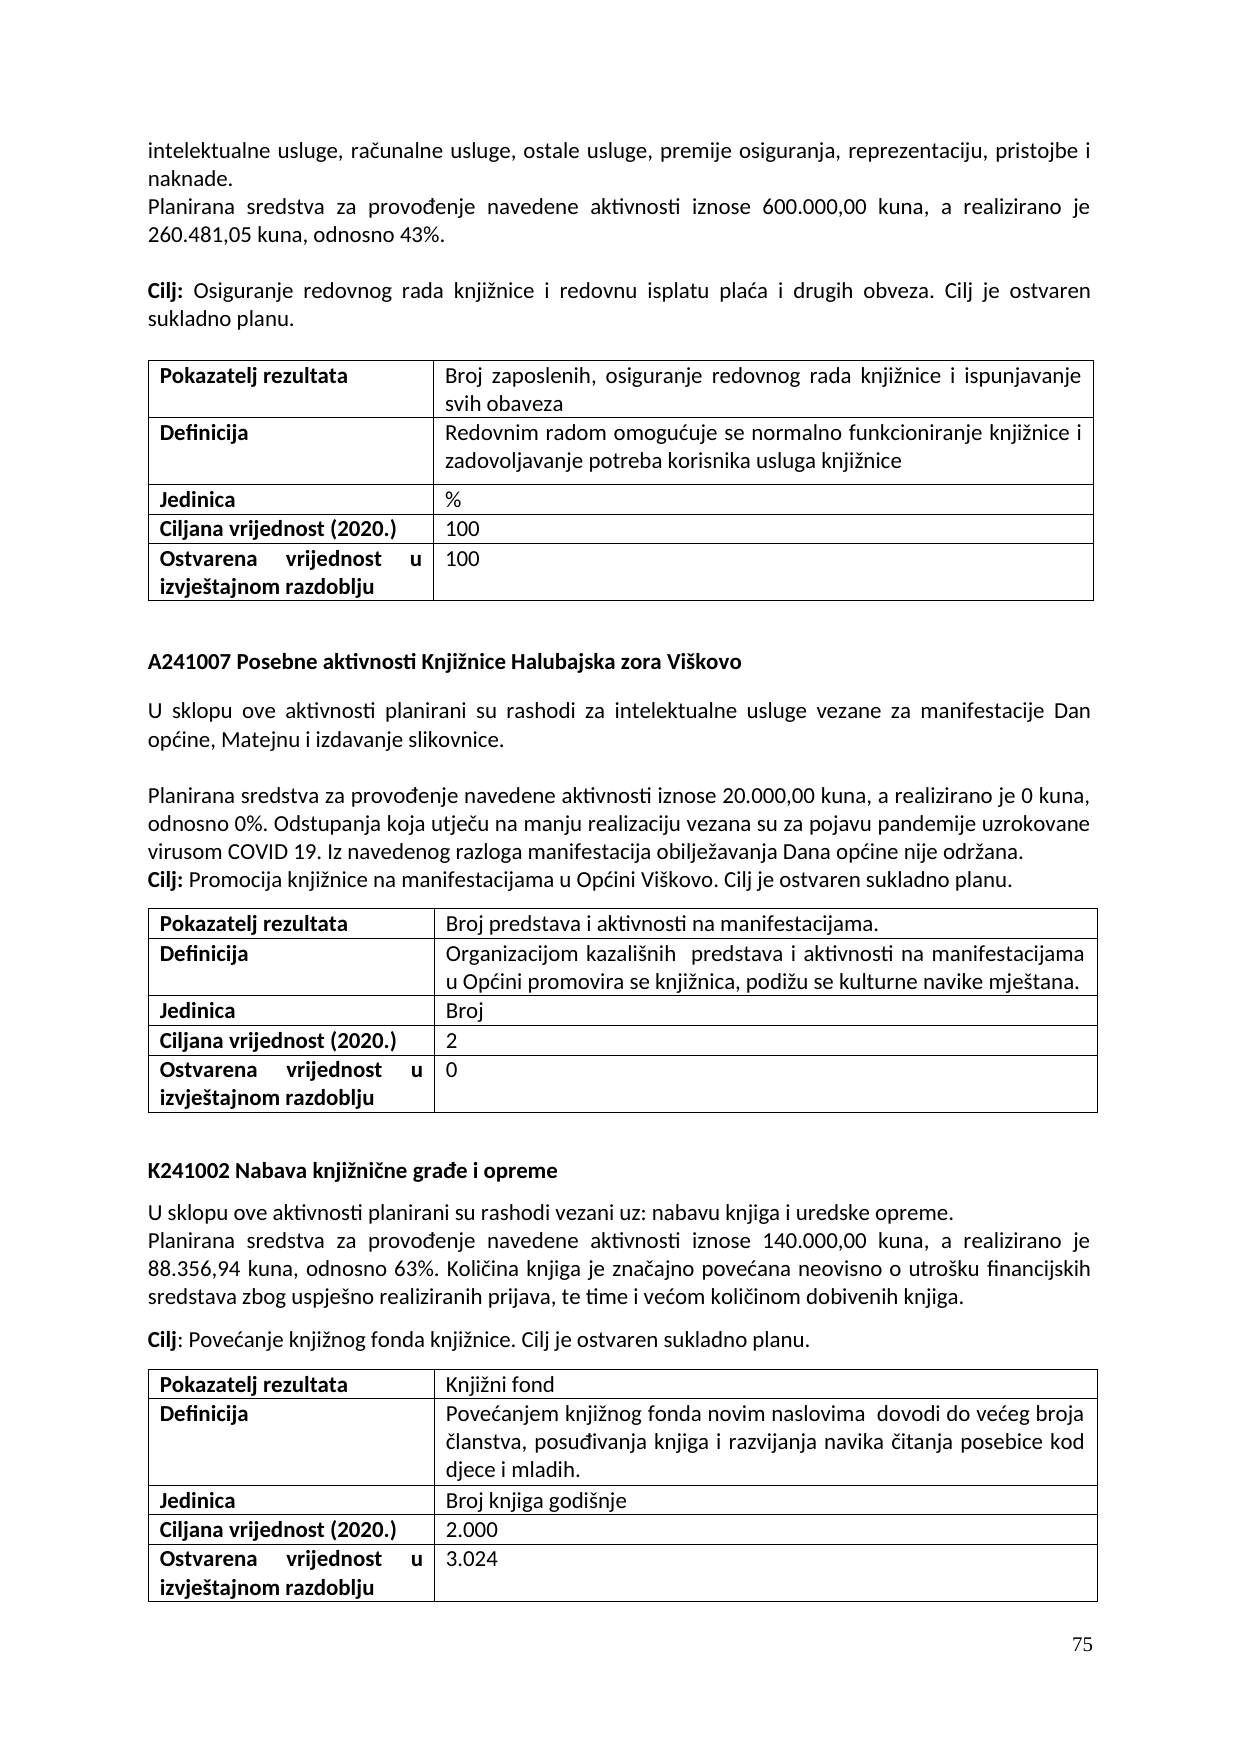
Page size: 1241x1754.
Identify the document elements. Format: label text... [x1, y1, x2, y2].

text Planirana sredstva za provođenje navedene aktivnosti iznose 140.000,00 kuna, a realizirano je 88.356,94 kuna, odnosno 63%. Količina knjiga je značajno povećana neovisno o utrošku financijskih sredstava zbog uspješno realiziranih prijava, te time i većom količinom dobivenih knjiga. [148, 1226, 1092, 1310]
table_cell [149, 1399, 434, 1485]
text A241007 Posebne aktivnosti Knjižnice Halubajska zora Viškovo [148, 647, 1092, 675]
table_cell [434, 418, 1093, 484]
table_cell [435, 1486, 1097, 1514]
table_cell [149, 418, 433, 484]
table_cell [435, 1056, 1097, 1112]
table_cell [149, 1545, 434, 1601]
text U sklopu ove aktivnosti planirani su rashodi za intelektualne usluge vezane za manifestacije Dan općine, Matejnu i izdavanje slikovnice. [148, 697, 1092, 753]
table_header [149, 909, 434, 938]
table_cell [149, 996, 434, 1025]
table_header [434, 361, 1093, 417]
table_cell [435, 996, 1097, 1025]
text Planirana sredstva za provođenje navedene aktivnosti iznose 20.000,00 kuna, a realizirano je 0 kuna, odnosno 0%. Odstupanja koja utječu na manju realizaciju vezana su za pojavu pandemije uzrokovane virusom COVID 19. Iz navedenog razloga manifestacija obilježavanja Dana općine nije održana. [148, 781, 1092, 865]
text K241002 Nabava knjižnične građe i opreme [148, 1156, 1092, 1184]
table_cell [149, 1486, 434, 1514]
text Cilj: Osiguranje redovnog rada knjižnice i redovnu isplatu plaća i drugih obveza. Cilj je ostvaren sukladno planu. [148, 276, 1092, 332]
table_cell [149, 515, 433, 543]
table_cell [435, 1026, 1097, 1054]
text Cilj: Povećanje knjižnog fonda knjižnice. Cilj je ostvaren sukladno planu. [148, 1325, 1092, 1353]
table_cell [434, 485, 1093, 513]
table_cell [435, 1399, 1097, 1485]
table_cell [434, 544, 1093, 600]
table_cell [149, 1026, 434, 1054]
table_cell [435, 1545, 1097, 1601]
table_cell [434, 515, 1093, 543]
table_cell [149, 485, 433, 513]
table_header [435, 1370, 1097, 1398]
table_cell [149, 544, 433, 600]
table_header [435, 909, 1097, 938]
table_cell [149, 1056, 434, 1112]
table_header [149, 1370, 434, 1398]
text Cilj: Promocija knjižnice na manifestacijama u Općini Viškovo. Cilj je ostvaren sukladno planu. [148, 865, 1092, 893]
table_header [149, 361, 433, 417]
text U sklopu ove aktivnosti planirani su rashodi vezani uz: nabavu knjiga i uredske opreme. [148, 1198, 1092, 1226]
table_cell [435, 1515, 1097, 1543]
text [148, 136, 1092, 192]
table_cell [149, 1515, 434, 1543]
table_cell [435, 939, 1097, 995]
text Planirana sredstva za provođenje navedene aktivnosti iznose 600.000,00 kuna, a realizirano je 260.481,05 kuna, odnosno 43%. [148, 192, 1092, 248]
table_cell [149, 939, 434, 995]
